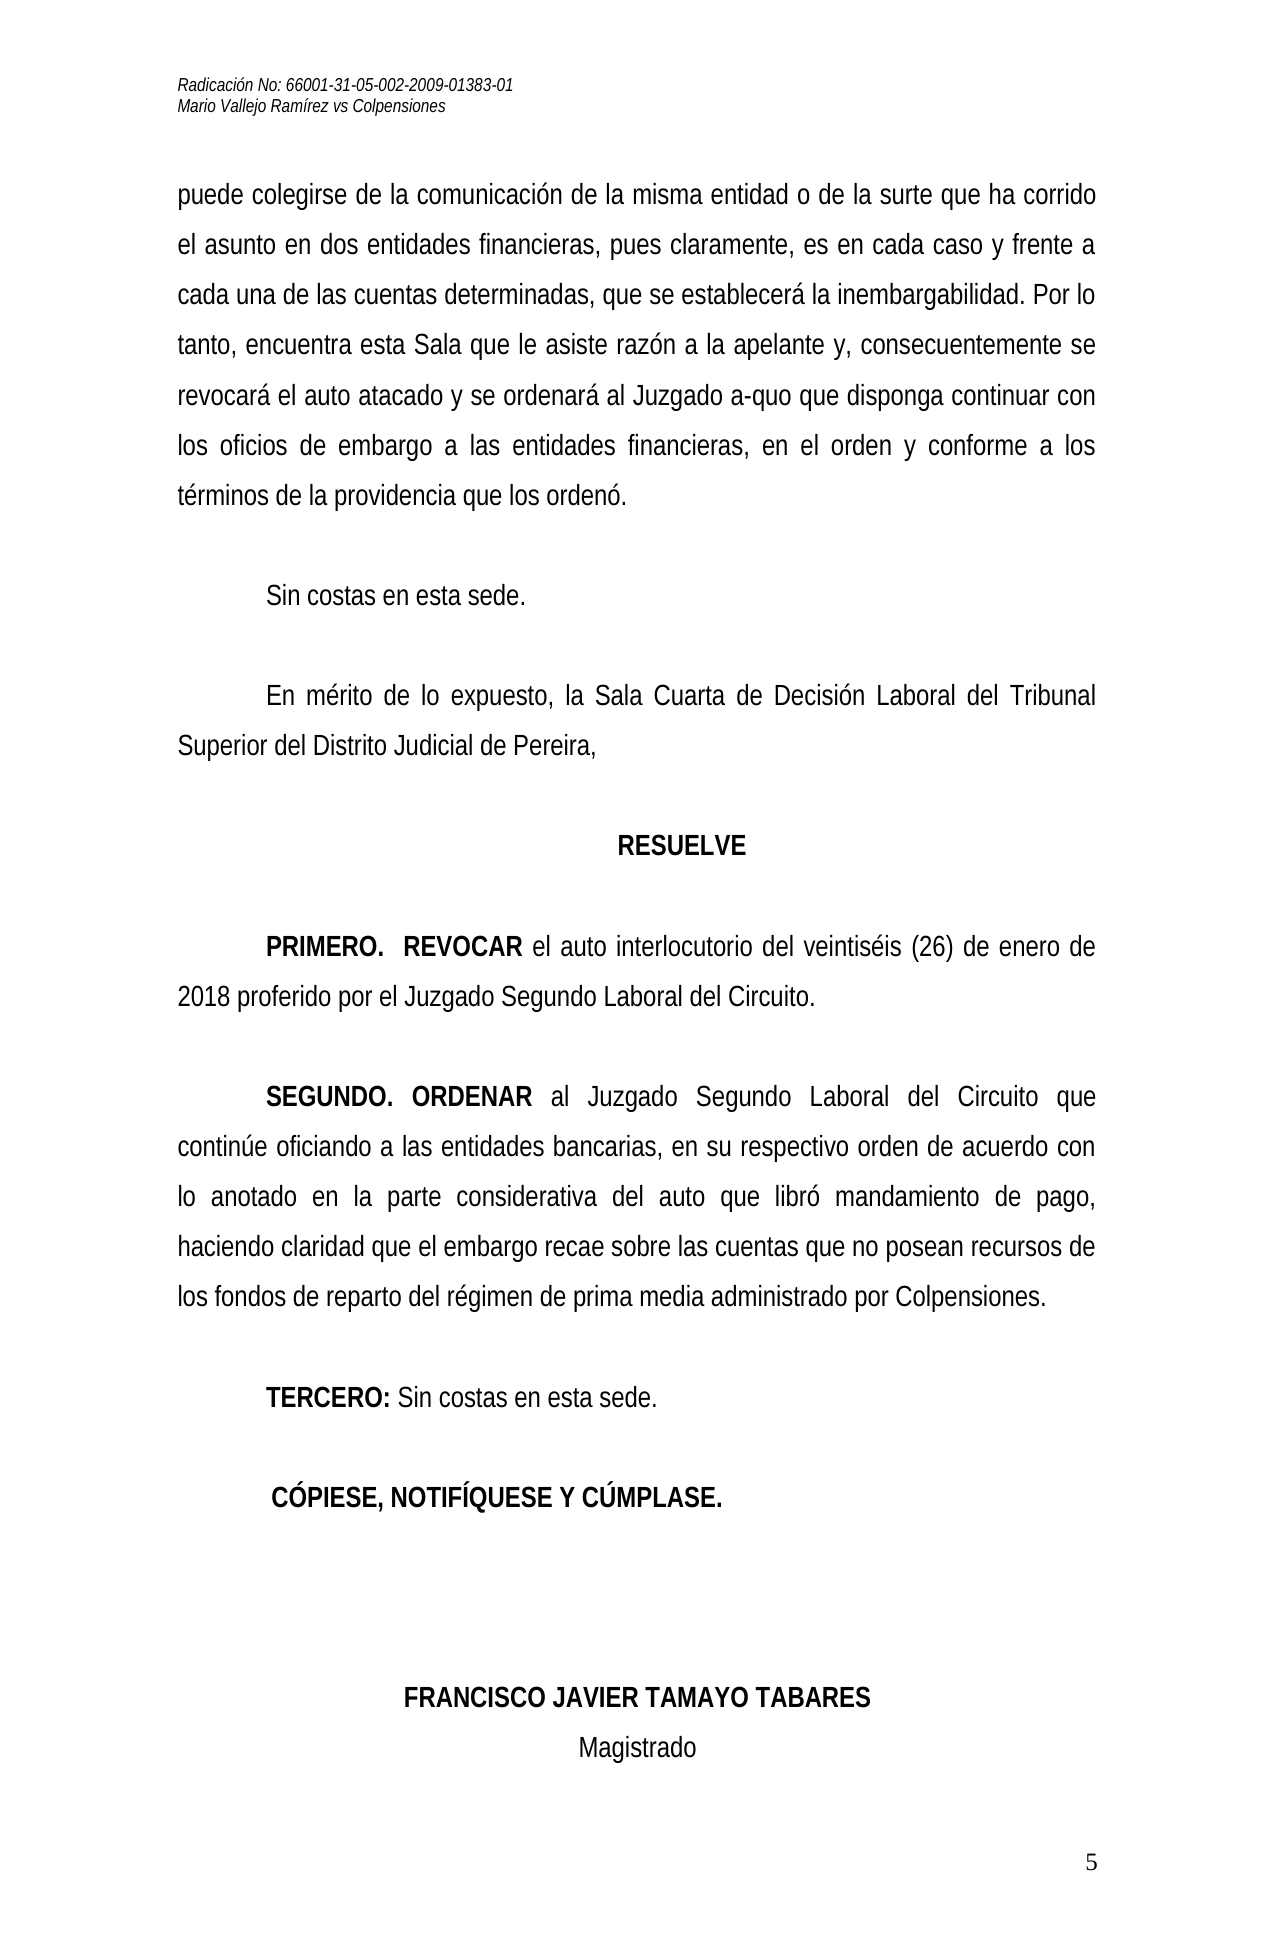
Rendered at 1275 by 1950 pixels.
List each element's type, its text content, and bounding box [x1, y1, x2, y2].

text RESUELVE [177, 828, 1098, 862]
text TERCERO: Sin costas en esta sede. [177, 1380, 1098, 1413]
list CÓPIESE, NOTIFÍQUESE Y CÚMPLASE. [177, 1480, 1098, 1513]
text En mérito de lo expuesto, la Sala Cuarta de Decisión Laboral del Tribunal Superior del Distrito Judicial de Pereira, [177, 678, 1098, 762]
text Magistrado [177, 1730, 1098, 1764]
text FRANCISCO JAVIER TAMAYO TABARES [177, 1680, 1098, 1714]
text PRIMERO. REVOCAR el auto interlocutorio del veintiséis (26) de enero de 2018 proferido por el Juzgado Segundo Laboral del Circuito. [177, 929, 1098, 1012]
text SEGUNDO. ORDENAR al Juzgado Segundo Laboral del Circuito que continúe oficiando a las entidades bancarias, en su respectivo orden de acuerdo con lo anotado en la parte considerativa del auto que libró mandamiento de pago, haciendo claridad que el embargo recae sobre las cuentas que no posean recursos de los fondos de reparto del régimen de prima media administrado por Colpensiones. [177, 1079, 1098, 1313]
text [177, 177, 1098, 511]
text Sin costas en esta sede. [177, 578, 1098, 611]
